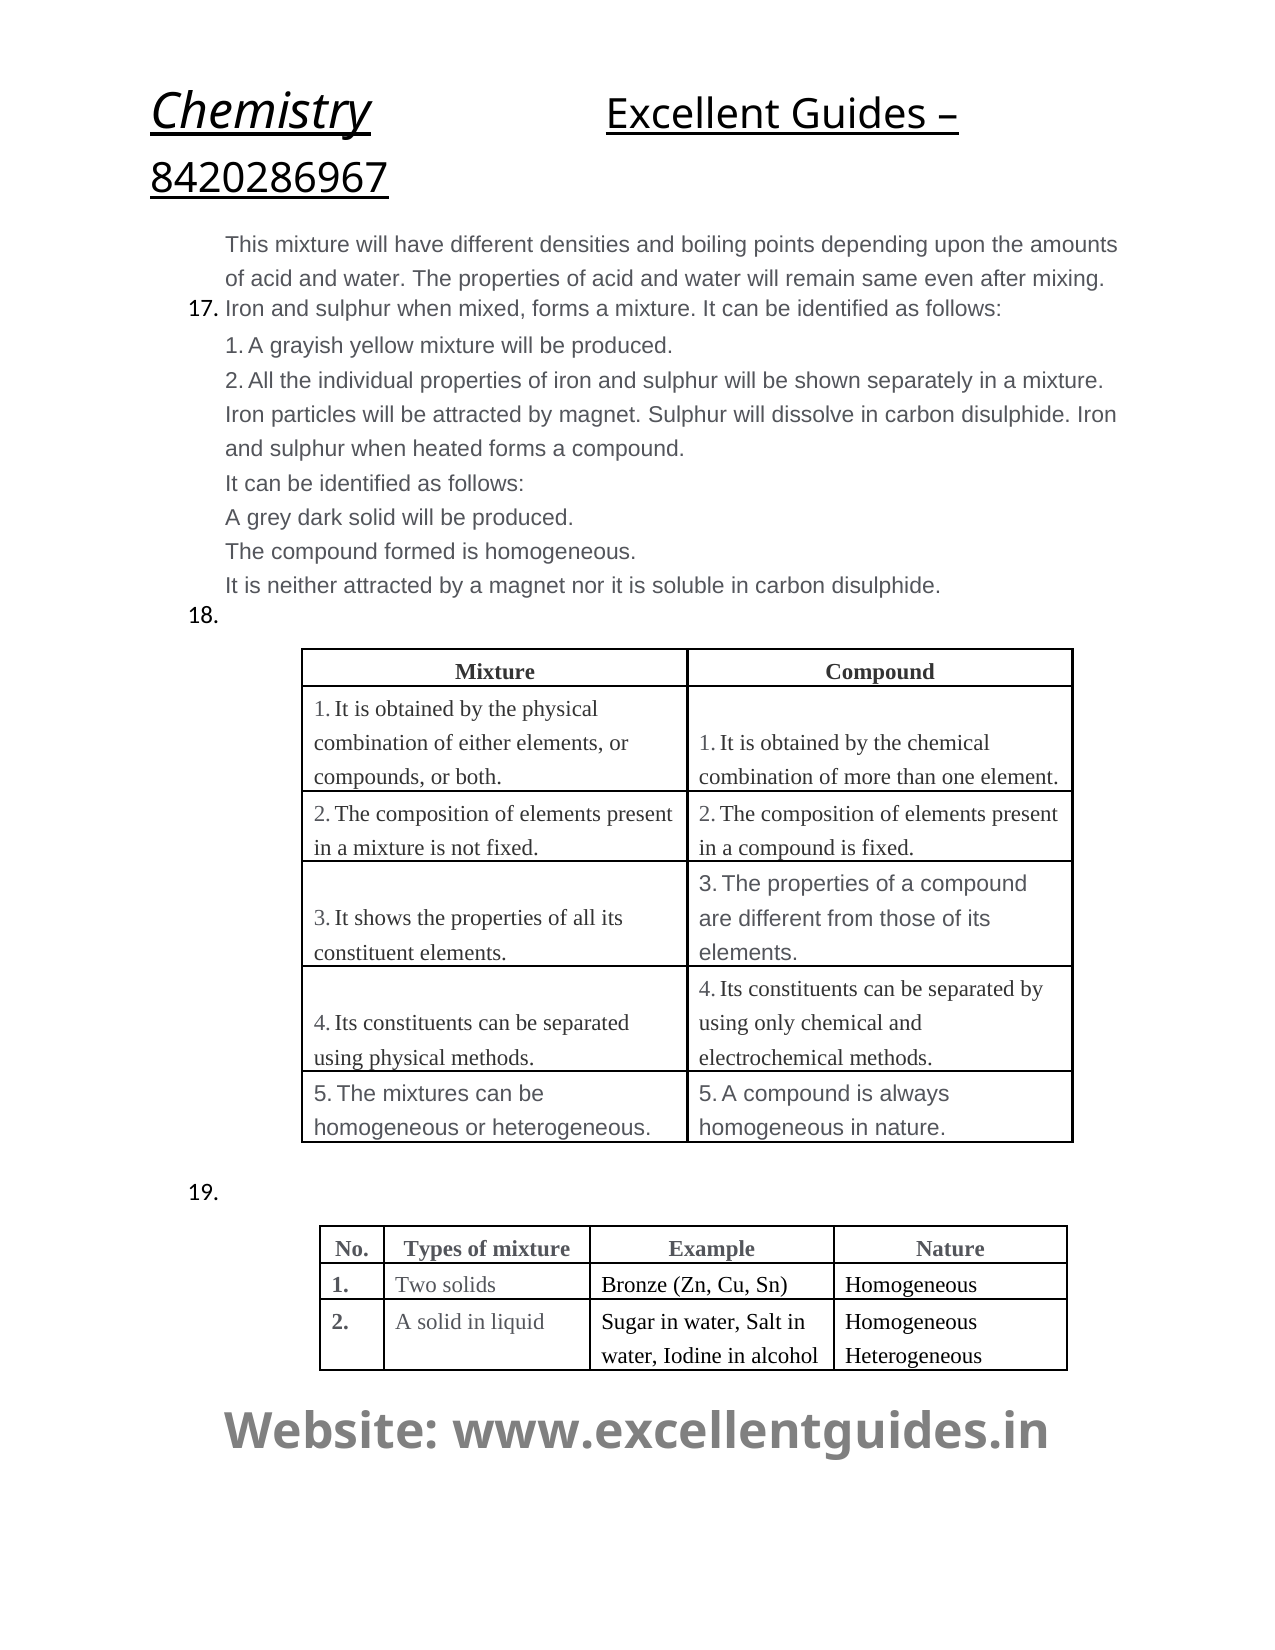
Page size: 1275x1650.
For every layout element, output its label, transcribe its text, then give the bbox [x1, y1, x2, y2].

table_cell 4. Its constituents can be separated using physical methods. [303, 967, 686, 1070]
table_cell 1. It is obtained by the chemical combination of more than one element. [689, 687, 1071, 789]
table_cell 3. The properties of a compound are different from those of its elements. [689, 862, 1071, 965]
table_cell 3. It shows the properties of all its constituent elements. [303, 862, 686, 965]
table_cell 4. Its constituents can be separated by using only chemical and electrochemical methods. [689, 967, 1071, 1070]
list 2. All the individual properties of iron and sulphur will be shown separately in a mixture. Iron particles will be attracted by magnet. Sulphur will dissolve in carbon disulphide. Iron and sulphur when heated forms a compound. [225, 359, 1125, 462]
table_header Types of mixture [385, 1227, 589, 1262]
table_header Mixture [303, 650, 686, 685]
table_header No. [321, 1227, 383, 1262]
table_cell 5. The mixtures can be homogeneous or heterogeneous. [303, 1072, 686, 1141]
list Iron and sulphur when mixed, forms a mixture. It can be identified as follows: [187, 292, 1125, 322]
table_cell 2. The composition of elements present in a mixture is not fixed. [303, 792, 686, 860]
list A grey dark solid will be produced. [225, 496, 1125, 530]
table_cell 2. The composition of elements present in a compound is fixed. [689, 792, 1071, 860]
table_header Compound [689, 650, 1071, 685]
table_header Nature [835, 1227, 1066, 1262]
table_cell 1. It is obtained by the physical combination of either elements, or compounds, or both. [303, 687, 686, 789]
list It can be identified as follows: [225, 462, 1125, 496]
list This mixture will have different densities and boiling points depending upon the amounts of acid and water. The properties of acid and water will remain same even after mixing. [225, 223, 1125, 292]
table_cell Two solids [385, 1264, 589, 1298]
list 1. A grayish yellow mixture will be produced. [225, 324, 1125, 359]
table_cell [835, 1300, 1066, 1368]
table_cell 1. [321, 1264, 383, 1298]
table_header Example [591, 1227, 833, 1262]
list The compound formed is homogeneous. [225, 530, 1125, 564]
list It is neither attracted by a magnet nor it is soluble in carbon disulphide. [225, 564, 1125, 599]
table_cell Homogeneous [835, 1264, 1066, 1298]
table_cell Bronze (Zn, Cu, Sn) [591, 1264, 833, 1298]
table_cell 2. [321, 1300, 383, 1368]
table_cell A solid in liquid [385, 1300, 589, 1368]
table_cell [591, 1300, 833, 1368]
table_cell 5. A compound is always homogeneous in nature. [689, 1072, 1071, 1141]
